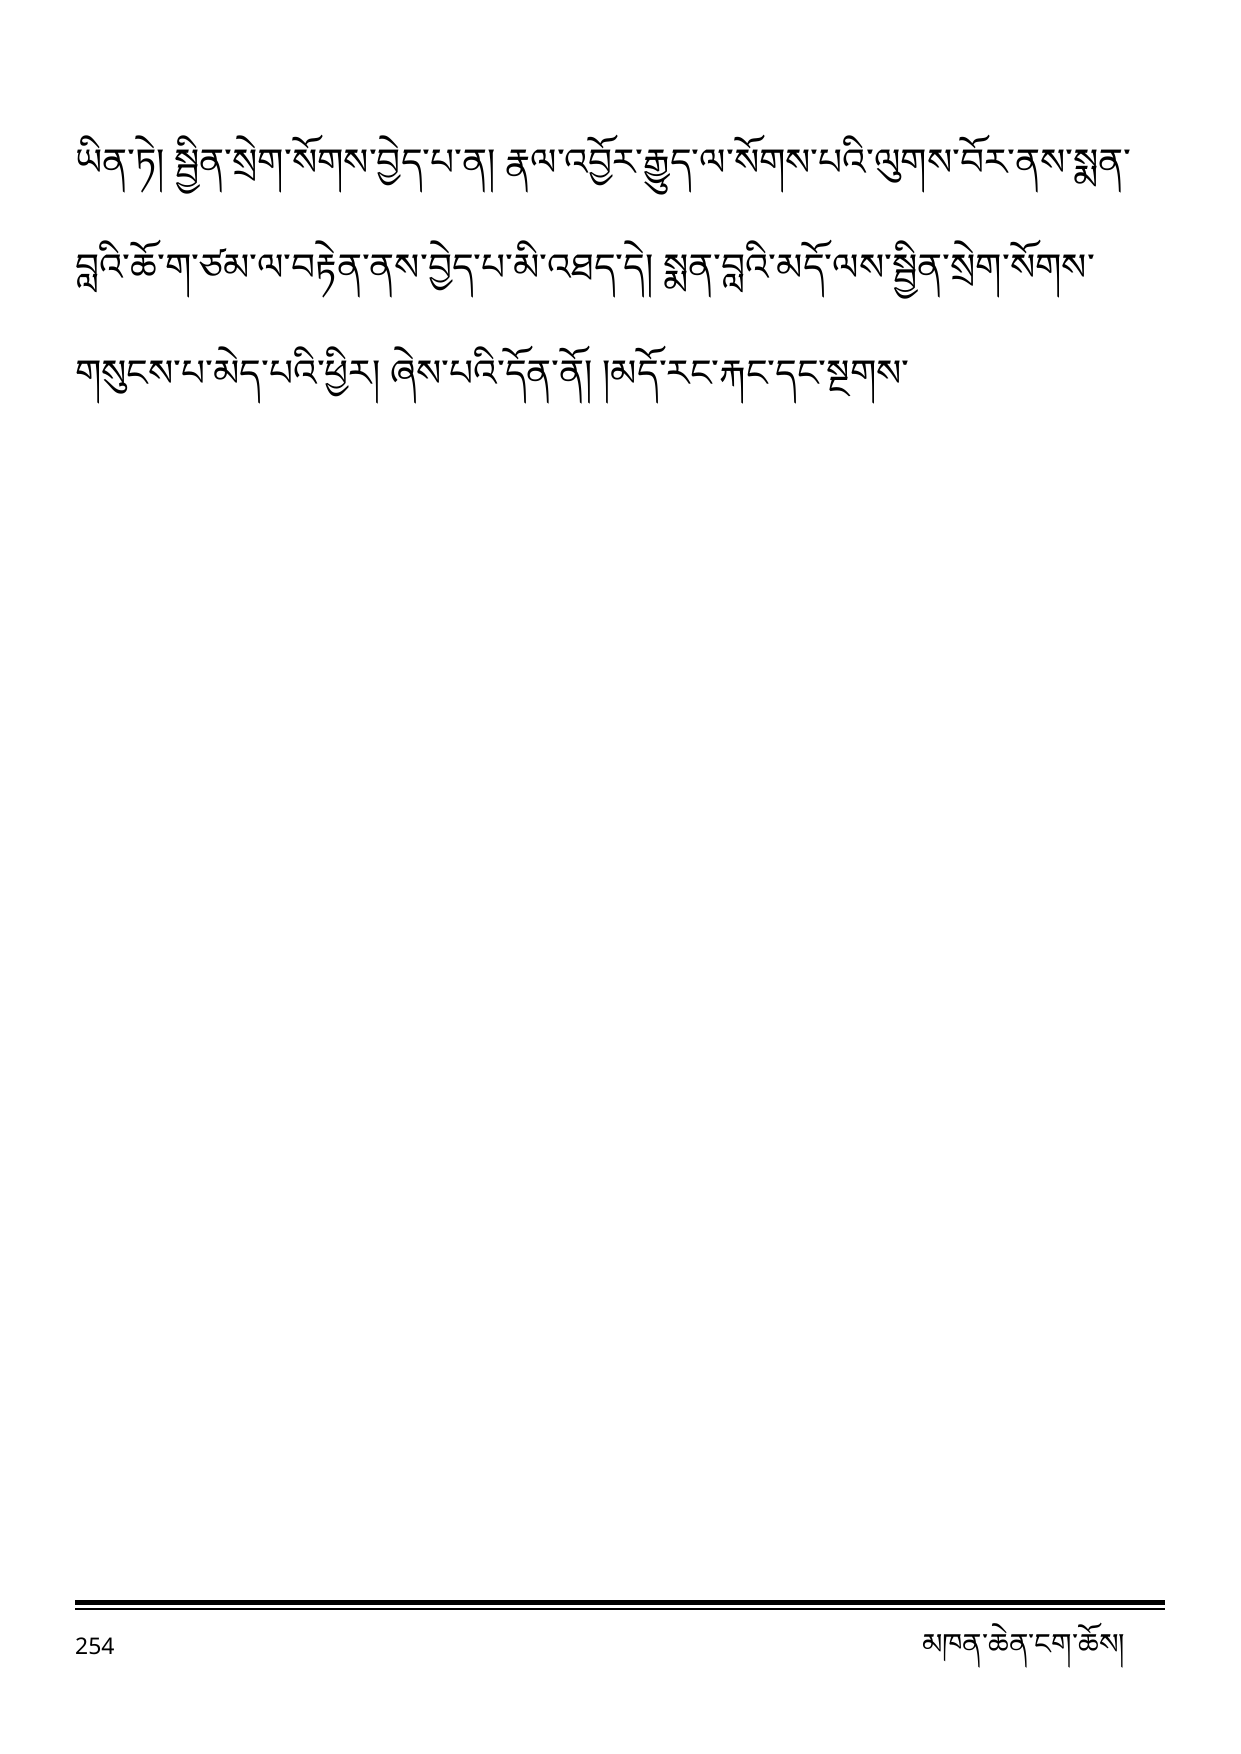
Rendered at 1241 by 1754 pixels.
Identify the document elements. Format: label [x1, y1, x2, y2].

text [75, 120, 1165, 437]
